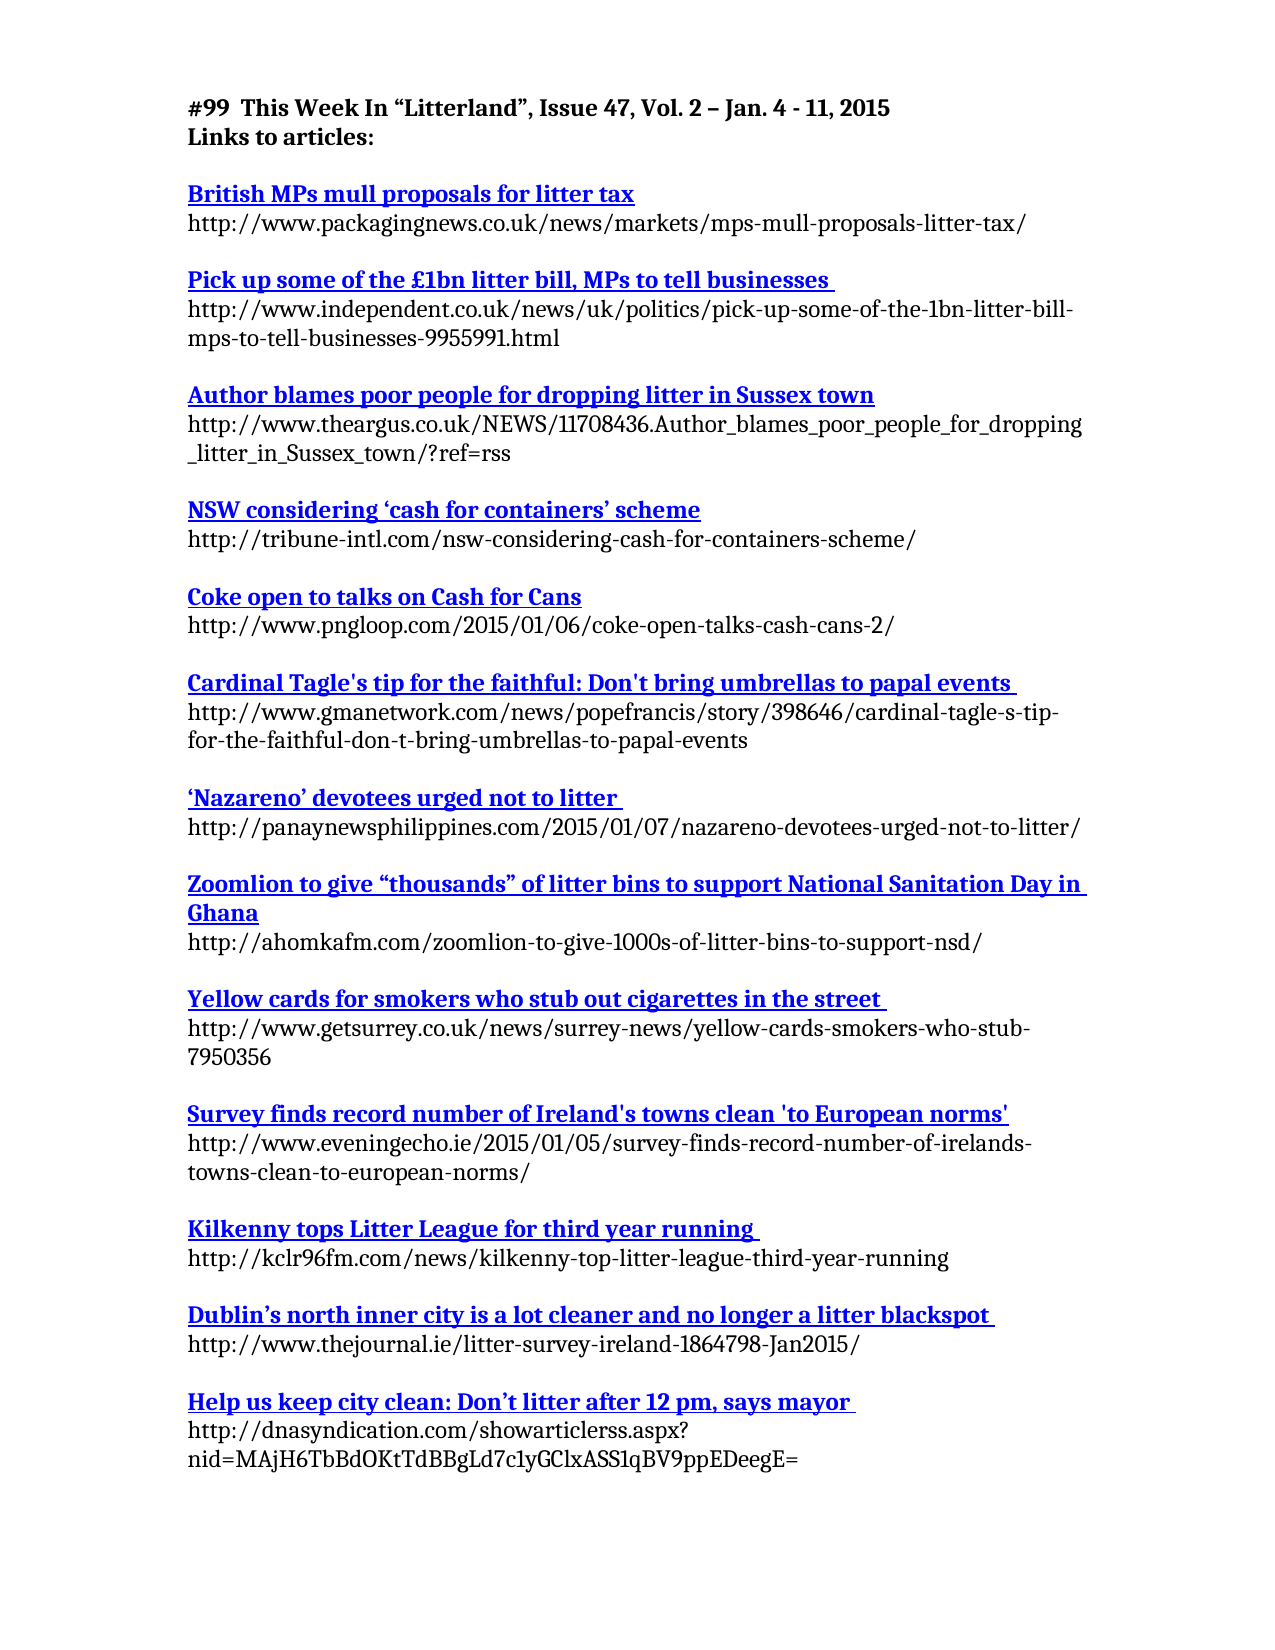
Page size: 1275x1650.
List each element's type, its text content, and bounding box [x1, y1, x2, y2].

text http://www.getsurrey.co.uk/news/surrey-news/yellow-cards-smokers-who-stub-7950356 [187, 1014, 1087, 1071]
text Help us keep city clean: Don’t litter after 12 pm, says mayor [187, 1387, 1087, 1416]
text http://www.eveningecho.ie/2015/01/05/survey-finds-record-number-of-irelands-towns-clean-to-european-norms/ [187, 1129, 1087, 1186]
text ‘Nazareno’ devotees urged not to litter [187, 784, 1087, 812]
text Kilkenny tops Litter League for third year running [187, 1215, 1087, 1244]
text #99 This Week In “Litterland”, Issue 47, Vol. 2 – Jan. 4 - 11, 2015 [187, 94, 1087, 122]
text Coke open to talks on Cash for Cans [187, 582, 1087, 611]
text Zoomlion to give “thousands” of litter bins to support National Sanitation Day in Ghana [187, 870, 1087, 894]
text British MPs mull proposals for litter tax [187, 180, 1087, 209]
text http://www.independent.co.uk/news/uk/politics/pick-up-some-of-the-1bn-litter-bill-mps-to-tell-businesses-9955991.html [187, 295, 1087, 352]
text Pick up some of the £1bn litter bill, MPs to tell businesses [187, 266, 1087, 295]
text Cardinal Tagle's tip for the faithful: Don't bring umbrellas to papal events [187, 669, 1087, 697]
text Survey finds record number of Ireland's towns clean 'to European norms' [187, 1100, 1087, 1129]
text http://dnasyndication.com/showarticlerss.aspx?nid=MAjH6TbBdOKtTdBBgLd7c1yGClxASS1qBV9ppEDeegE= [187, 1416, 1087, 1474]
text http://www.gmanetwork.com/news/popefrancis/story/398646/cardinal-tagle-s-tip-for-the-faithful-don-t-bring-umbrellas-to-papal-events [187, 697, 1087, 755]
text http://tribune-intl.com/nsw-considering-cash-for-containers-scheme/ [187, 525, 1087, 554]
text http://ahomkafm.com/zoomlion-to-give-1000s-of-litter-bins-to-support-nsd/ [187, 927, 1087, 956]
text http://panaynewsphilippines.com/2015/01/07/nazareno-devotees-urged-not-to-litter/ [187, 812, 1087, 841]
text http://www.thejournal.ie/litter-survey-ireland-1864798-Jan2015/ [187, 1330, 1087, 1359]
text http://kclr96fm.com/news/kilkenny-top-litter-league-third-year-running [187, 1244, 1087, 1272]
text http://www.packagingnews.co.uk/news/markets/mps-mull-proposals-litter-tax/ [187, 209, 1087, 237]
text Dublin’s north inner city is a lot cleaner and no longer a litter blackspot [187, 1301, 1087, 1330]
text Yellow cards for smokers who stub out cigarettes in the street [187, 985, 1087, 1014]
text Zoomlion to give “thousands” of litter bins to support National Sanitation Day in Ghana [187, 895, 1087, 927]
text Author blames poor people for dropping litter in Sussex town http://www.theargus.co.uk/NEWS/11708436.Author_blames_poor_people_for_dropping_litter_in_Sussex_town/?ref=rss [187, 381, 1087, 467]
text Links to articles: [187, 122, 1087, 151]
text NSW considering ‘cash for containers’ scheme [187, 496, 1087, 525]
text http://www.pngloop.com/2015/01/06/coke-open-talks-cash-cans-2/ [187, 611, 1087, 640]
